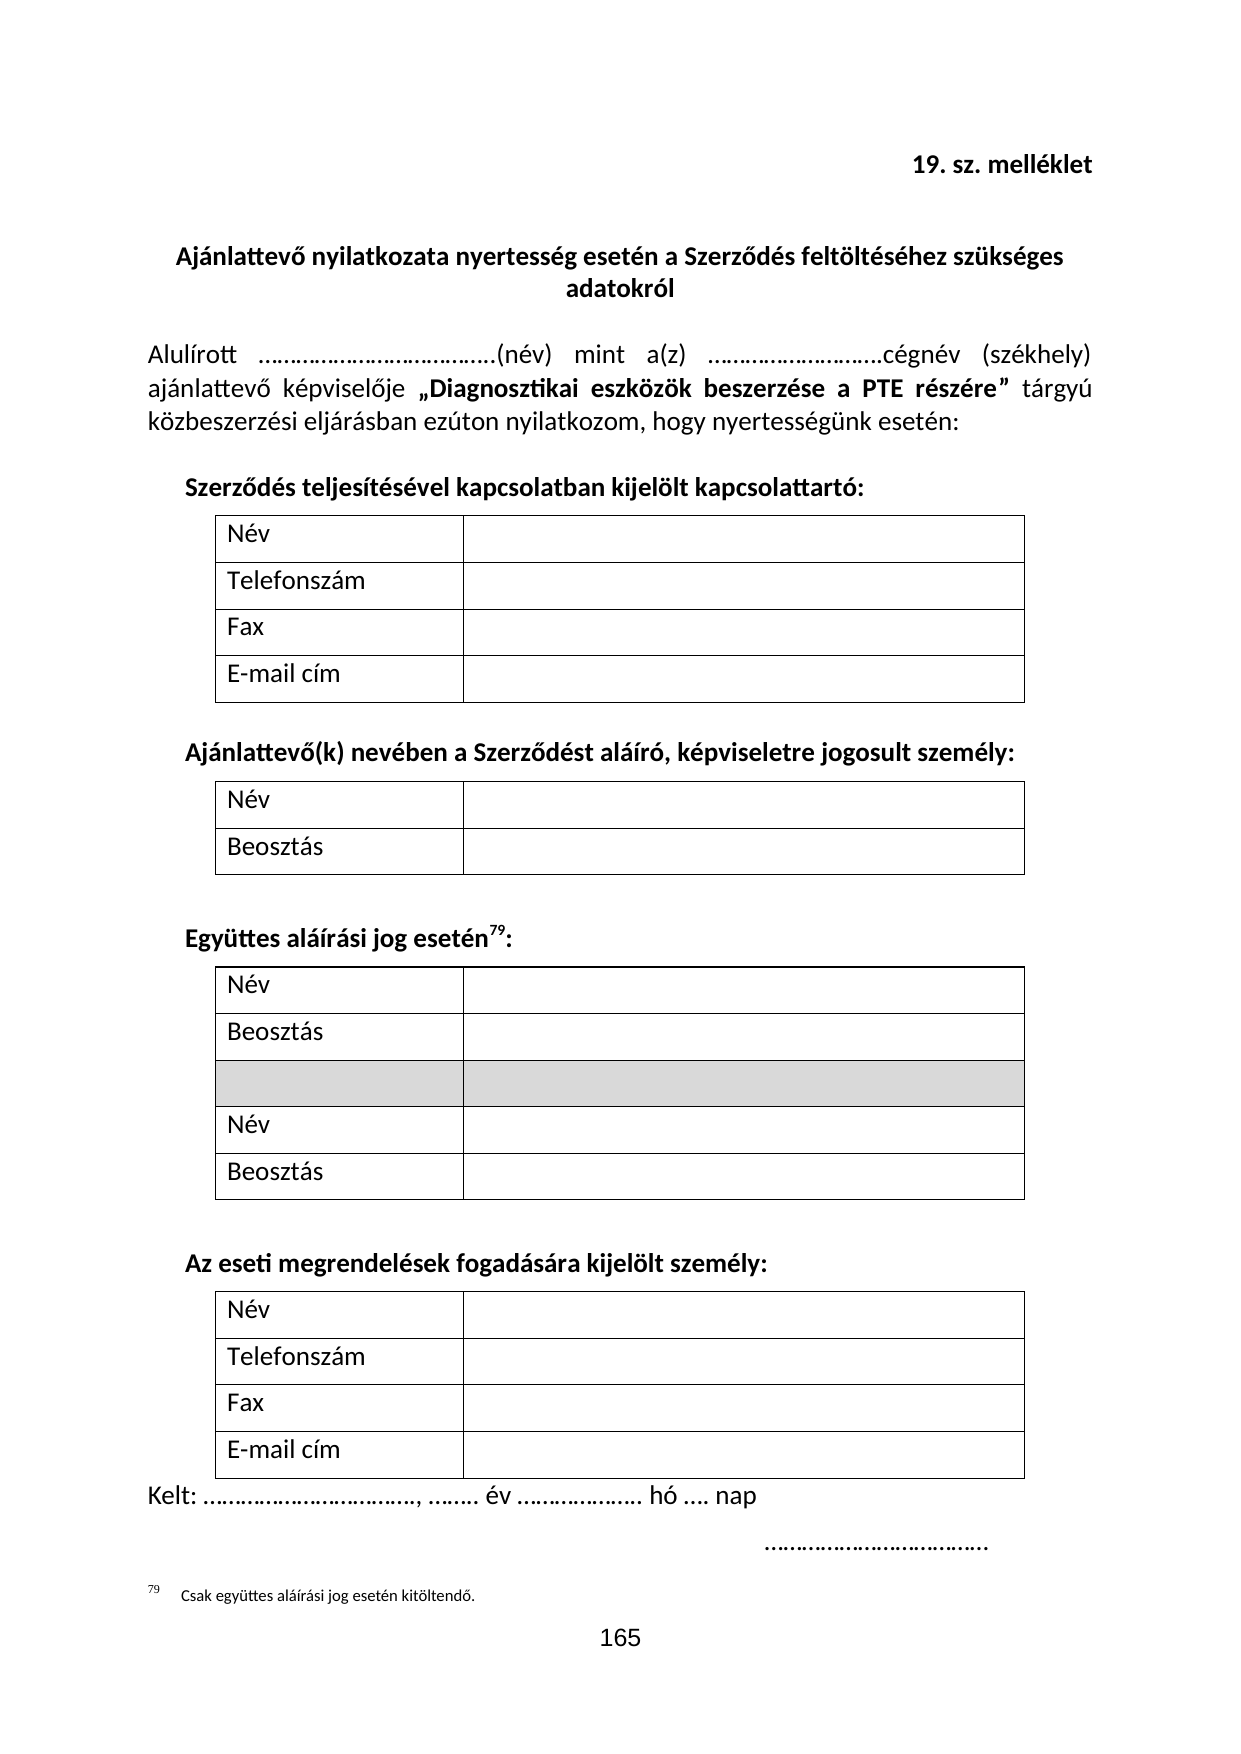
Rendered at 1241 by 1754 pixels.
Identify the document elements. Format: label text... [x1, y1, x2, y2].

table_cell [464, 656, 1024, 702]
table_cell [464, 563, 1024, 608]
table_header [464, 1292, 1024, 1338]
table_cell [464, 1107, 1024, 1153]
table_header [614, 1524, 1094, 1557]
text Az eseti megrendelések fogadására kijelölt személy: [185, 1246, 1093, 1279]
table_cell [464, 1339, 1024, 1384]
text Kelt: ……………………………., …….. év ……………….. hó …. nap [148, 1478, 1093, 1512]
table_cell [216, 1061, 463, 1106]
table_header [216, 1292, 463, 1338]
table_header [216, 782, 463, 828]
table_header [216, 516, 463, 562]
text Szerződés teljesítésével kapcsolatban kijelölt kapcsolattartó: [185, 470, 1093, 503]
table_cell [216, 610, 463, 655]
text Ajánlattevő nyilatkozata nyertesség esetén a Szerződés feltöltéséhez szükséges adatokról [148, 239, 1093, 305]
text Ajánlattevő(k) nevében a Szerződést aláíró, képviseletre jogosult személy: [185, 736, 1093, 769]
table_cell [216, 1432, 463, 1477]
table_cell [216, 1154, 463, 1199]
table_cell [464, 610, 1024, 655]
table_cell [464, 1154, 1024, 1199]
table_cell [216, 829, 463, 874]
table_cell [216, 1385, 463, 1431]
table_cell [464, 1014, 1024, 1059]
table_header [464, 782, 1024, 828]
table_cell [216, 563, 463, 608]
text Együttes aláírási jog esetén: [185, 921, 1093, 954]
text Alulírott ………………………………..(név) mint a(z) ……………………….cégnév (székhely) ajánlattevő képviselője „Diagnosztikai eszközök beszerzése a PTE részére” tárgyú közbeszerzési eljárásban ezúton nyilatkozom, hogy nyertességünk esetén: [148, 338, 1093, 437]
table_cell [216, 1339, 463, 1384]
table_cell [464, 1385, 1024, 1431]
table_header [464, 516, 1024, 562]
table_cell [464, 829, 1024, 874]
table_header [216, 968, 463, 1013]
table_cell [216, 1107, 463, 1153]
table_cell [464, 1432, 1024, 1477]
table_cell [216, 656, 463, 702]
text 19. sz. melléklet [148, 148, 1093, 181]
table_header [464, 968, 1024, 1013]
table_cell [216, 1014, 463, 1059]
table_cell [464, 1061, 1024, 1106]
